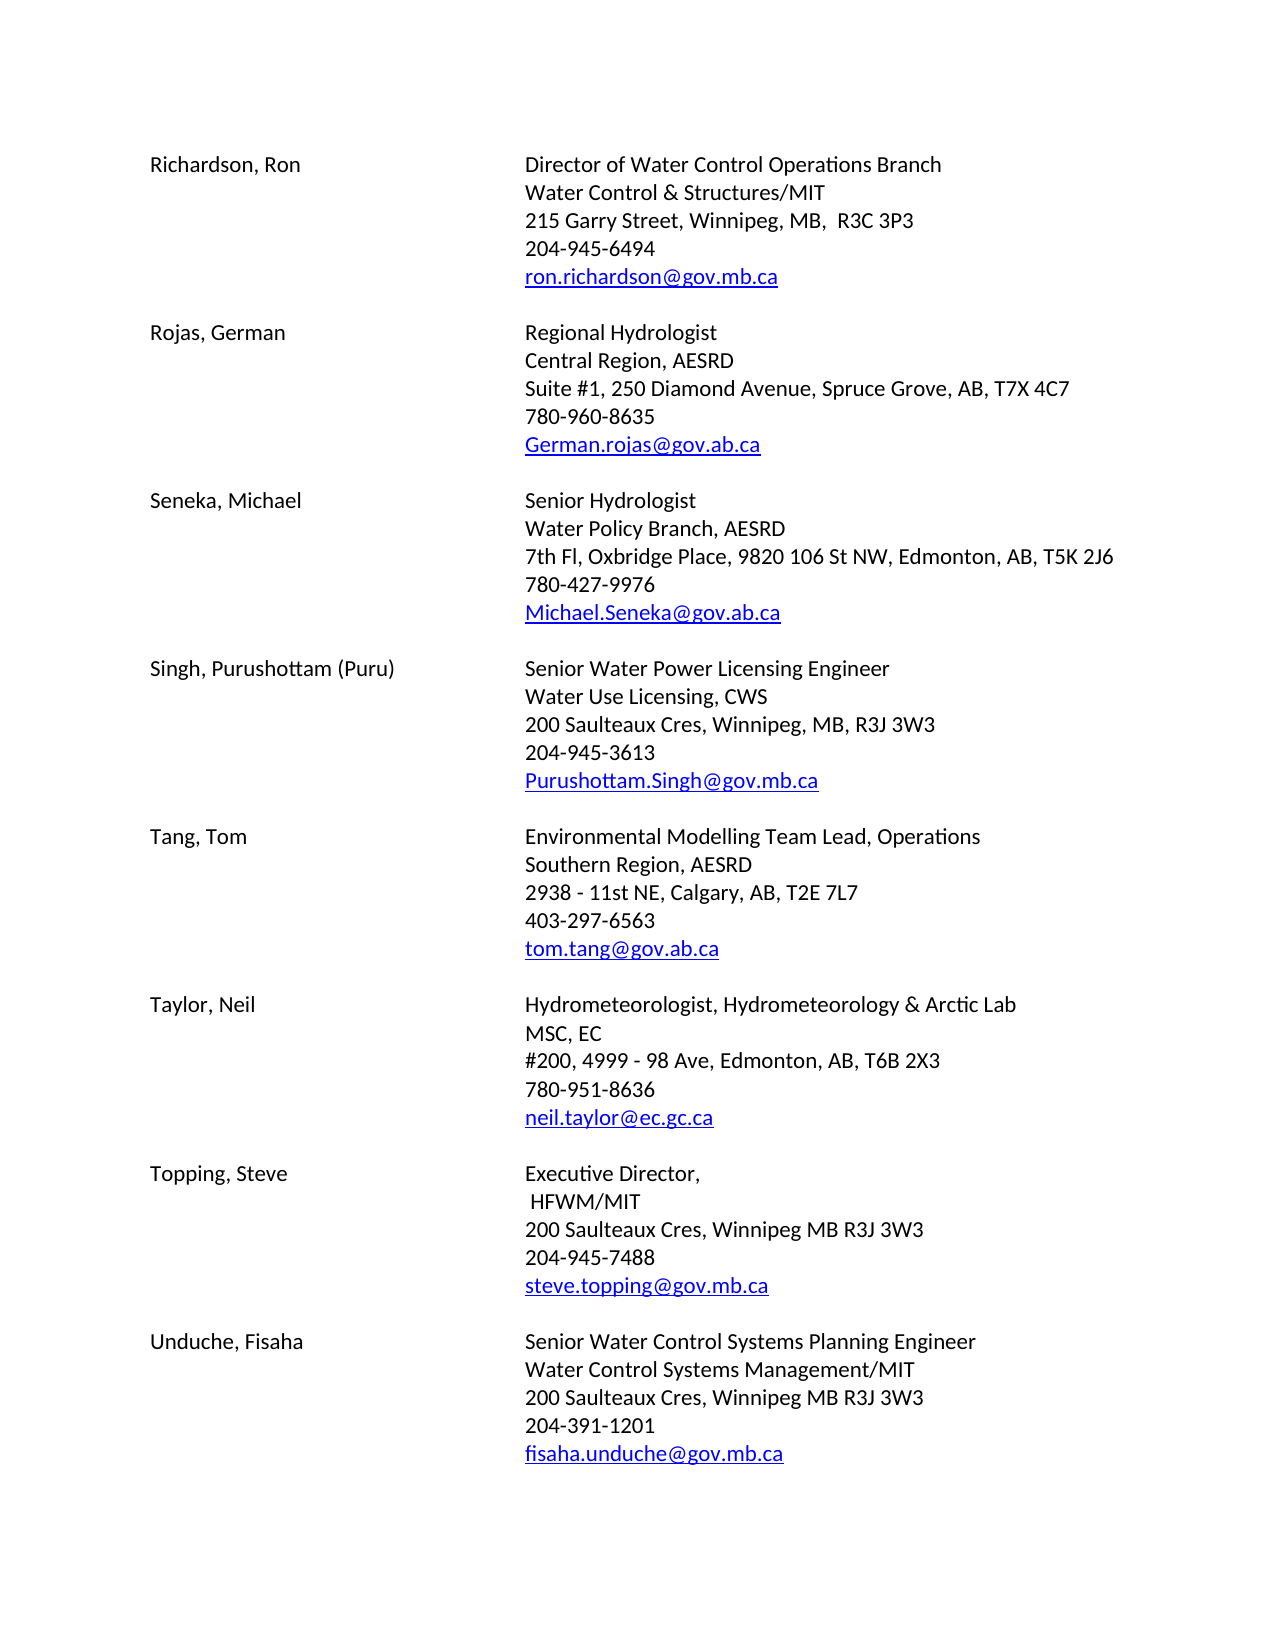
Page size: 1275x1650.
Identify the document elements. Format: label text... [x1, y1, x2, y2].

text German.rojas@gov.ab.ca [150, 430, 1152, 458]
text ron.richardson@gov.mb.ca [150, 262, 1152, 290]
text 780-960-8635 [150, 402, 1152, 430]
text 2938 - 11st NE, Calgary, AB, T2E 7L7 [150, 878, 1152, 907]
text Singh, Purushottam (Puru) Senior Water Power Licensing Engineer [150, 654, 1152, 682]
text Tang, Tom Environmental Modelling Team Lead, Operations [150, 822, 1152, 851]
text 403-297-6563 [150, 907, 1152, 934]
text HFWM/MIT [450, 1187, 1152, 1215]
text tom.tang@gov.ab.ca [150, 934, 1152, 963]
text Southern Region, AESRD [150, 851, 1152, 878]
text 204-945-3613 [150, 738, 1152, 766]
text Water Control & Structures/MIT [150, 178, 1152, 206]
text Central Region, AESRD [150, 346, 1152, 374]
text Unduche, Fisaha Senior Water Control Systems Planning Engineer [150, 1327, 1152, 1355]
text 780-427-9976 [150, 570, 1152, 598]
text 200 Saulteaux Cres, Winnipeg, MB, R3J 3W3 [150, 710, 1152, 738]
text Water Control Systems Management/MIT [150, 1355, 1152, 1383]
text #200, 4999 - 98 Ave, Edmonton, AB, T6B 2X3 [150, 1047, 1152, 1075]
text 200 Saulteaux Cres, Winnipeg MB R3J 3W3 [150, 1215, 1152, 1243]
text Water Policy Branch, AESRD [150, 514, 1152, 542]
text 7th Fl, Oxbridge Place, 9820 106 St NW, Edmonton, AB, T5K 2J6 [150, 542, 1152, 570]
text 215 Garry Street, Winnipeg, MB, R3C 3P3 [150, 206, 1152, 234]
text Suite #1, 250 Diamond Avenue, Spruce Grove, AB, T7X 4C7 [150, 374, 1152, 402]
text Topping, Steve Executive Director, [150, 1159, 1152, 1187]
text 780-951-8636 [150, 1075, 1152, 1103]
text Purushottam.Singh@gov.mb.ca [150, 766, 1152, 794]
text Michael.Seneka@gov.ab.ca [150, 598, 1152, 626]
text 200 Saulteaux Cres, Winnipeg MB R3J 3W3 [150, 1383, 1152, 1411]
text 204-945-7488 [150, 1243, 1152, 1271]
text Water Use Licensing, CWS [150, 682, 1152, 710]
text Rojas, German Regional Hydrologist [150, 318, 1152, 346]
text Richardson, Ron Director of Water Control Operations Branch [150, 150, 1152, 178]
text MSC, EC [150, 1019, 1152, 1047]
text 204-945-6494 [150, 234, 1152, 262]
text fisaha.unduche@gov.mb.ca [150, 1439, 1152, 1467]
text 204-391-1201 [150, 1411, 1152, 1439]
text Seneka, Michael Senior Hydrologist [150, 486, 1152, 514]
text Taylor, Neil Hydrometeorologist, Hydrometeorology & Arctic Lab [150, 991, 1152, 1019]
text neil.taylor@ec.gc.ca [150, 1103, 1152, 1131]
text steve.topping@gov.mb.ca [150, 1271, 1152, 1299]
